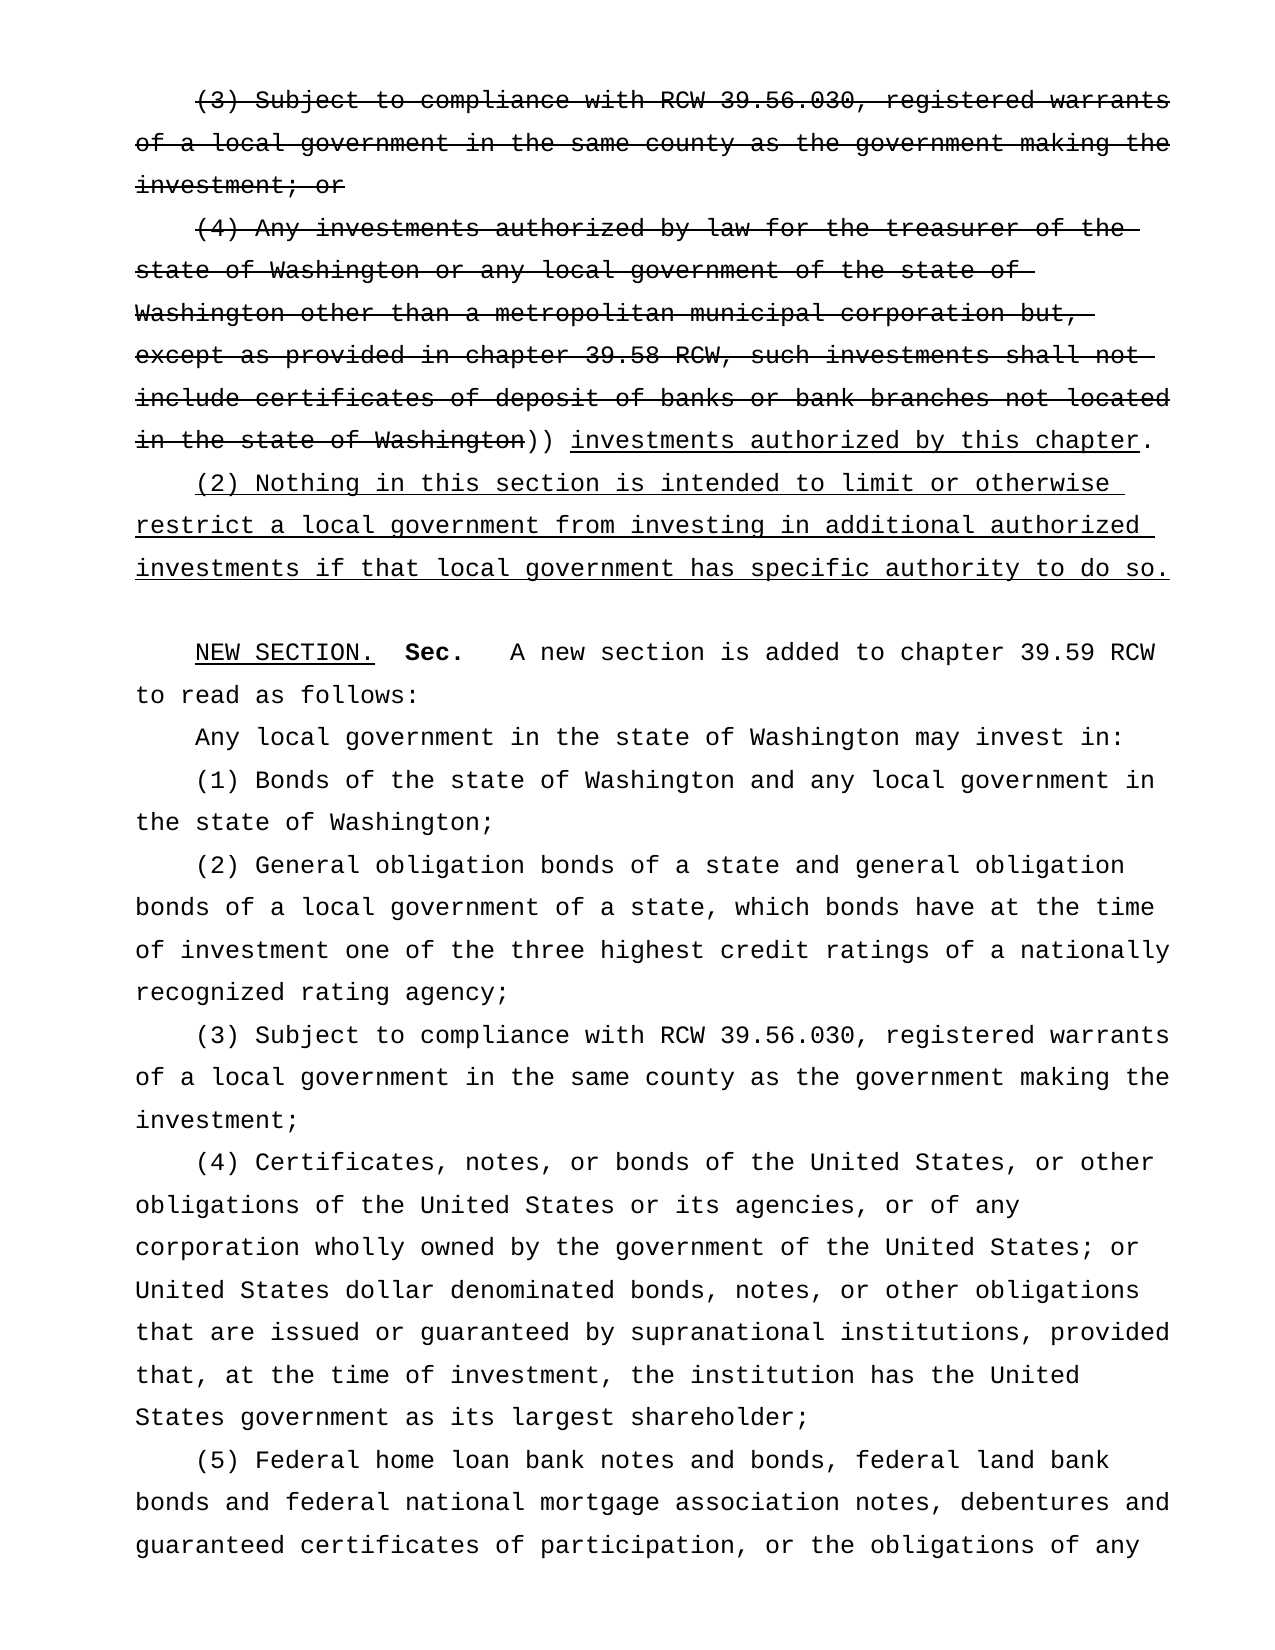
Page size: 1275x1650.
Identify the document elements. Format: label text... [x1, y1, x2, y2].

text (3) Subject to compliance with RCW 39.56.030, registered warrants of a local government in the same county as the government making the investment; [135, 1009, 1170, 1137]
text (2) General obligation bonds of a state and general obligation bonds of a local government of a state, which bonds have at the time of investment one of the three highest credit ratings of a nationally recognized rating agency; [135, 839, 1170, 1009]
text (1) Bonds of the state of Washington and any local government in the state of Washington; [135, 754, 1170, 839]
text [135, 1434, 1170, 1562]
text (2) Nothing in this section is intended to limit or otherwise restrict a local government from investing in additional authorized investments if that local government has specific authority to do so. [135, 457, 1170, 579]
text (4) Certificates, notes, or bonds of the United States, or other obligations of the United States or its agencies, or of any corporation wholly owned by the government of the United States; or United States dollar denominated bonds, notes, or other obligations that are issued or guaranteed by supranational institutions, provided that, at the time of investment, the institution has the United States government as its largest shareholder; [135, 1137, 1170, 1434]
text (4) Any investments authorized by law for the treasurer of the state of Washington or any local government of the state of Washington other than a metropolitan municipal corporation but, except as provided in chapter 39.58 RCW, such investments shall not include certificates of deposit of banks or bank branches not located in the state of Washington)) investments authorized by this chapter. [135, 202, 1170, 399]
text (4) Any investments authorized by law for the treasurer of the state of Washington or any local government of the state of Washington other than a metropolitan municipal corporation but, except as provided in chapter 39.58 RCW, such investments shall not include certificates of deposit of banks or bank branches not located in the state of Washington)) investments authorized by this chapter. [135, 401, 1170, 457]
text Any local government in the state of Washington may invest in: [135, 712, 1170, 754]
text (3) Subject to compliance with RCW 39.56.030, registered warrants of a local government in the same county as the government making the investment; or [135, 146, 1170, 202]
text (3) Subject to compliance with RCW 39.56.030, registered warrants of a local government in the same county as the government making the investment; or [135, 75, 1170, 144]
text NEW SECTION. Sec. A new section is added to chapter 39.59 RCW to read as follows: [135, 627, 1170, 712]
